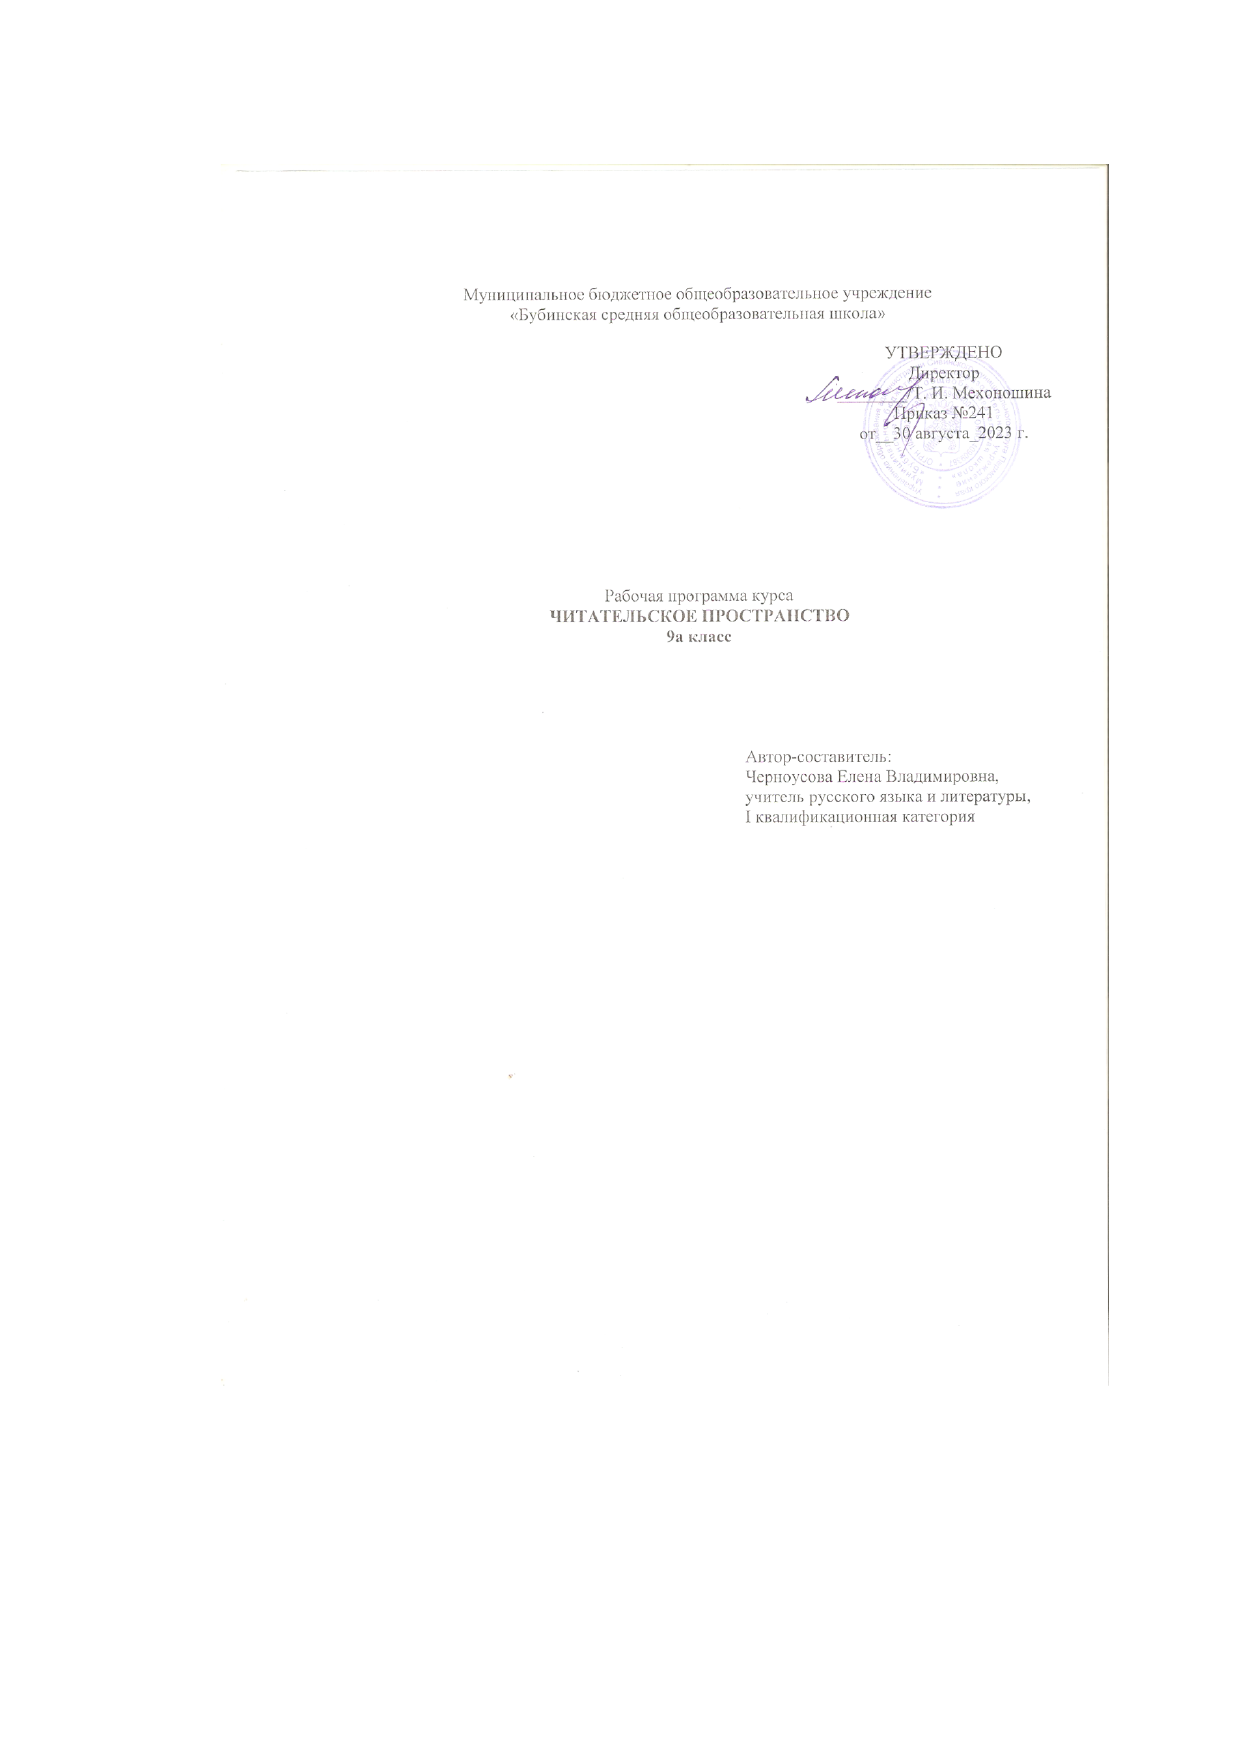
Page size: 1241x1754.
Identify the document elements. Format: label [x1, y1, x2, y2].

picture [220, 164, 1109, 1386]
